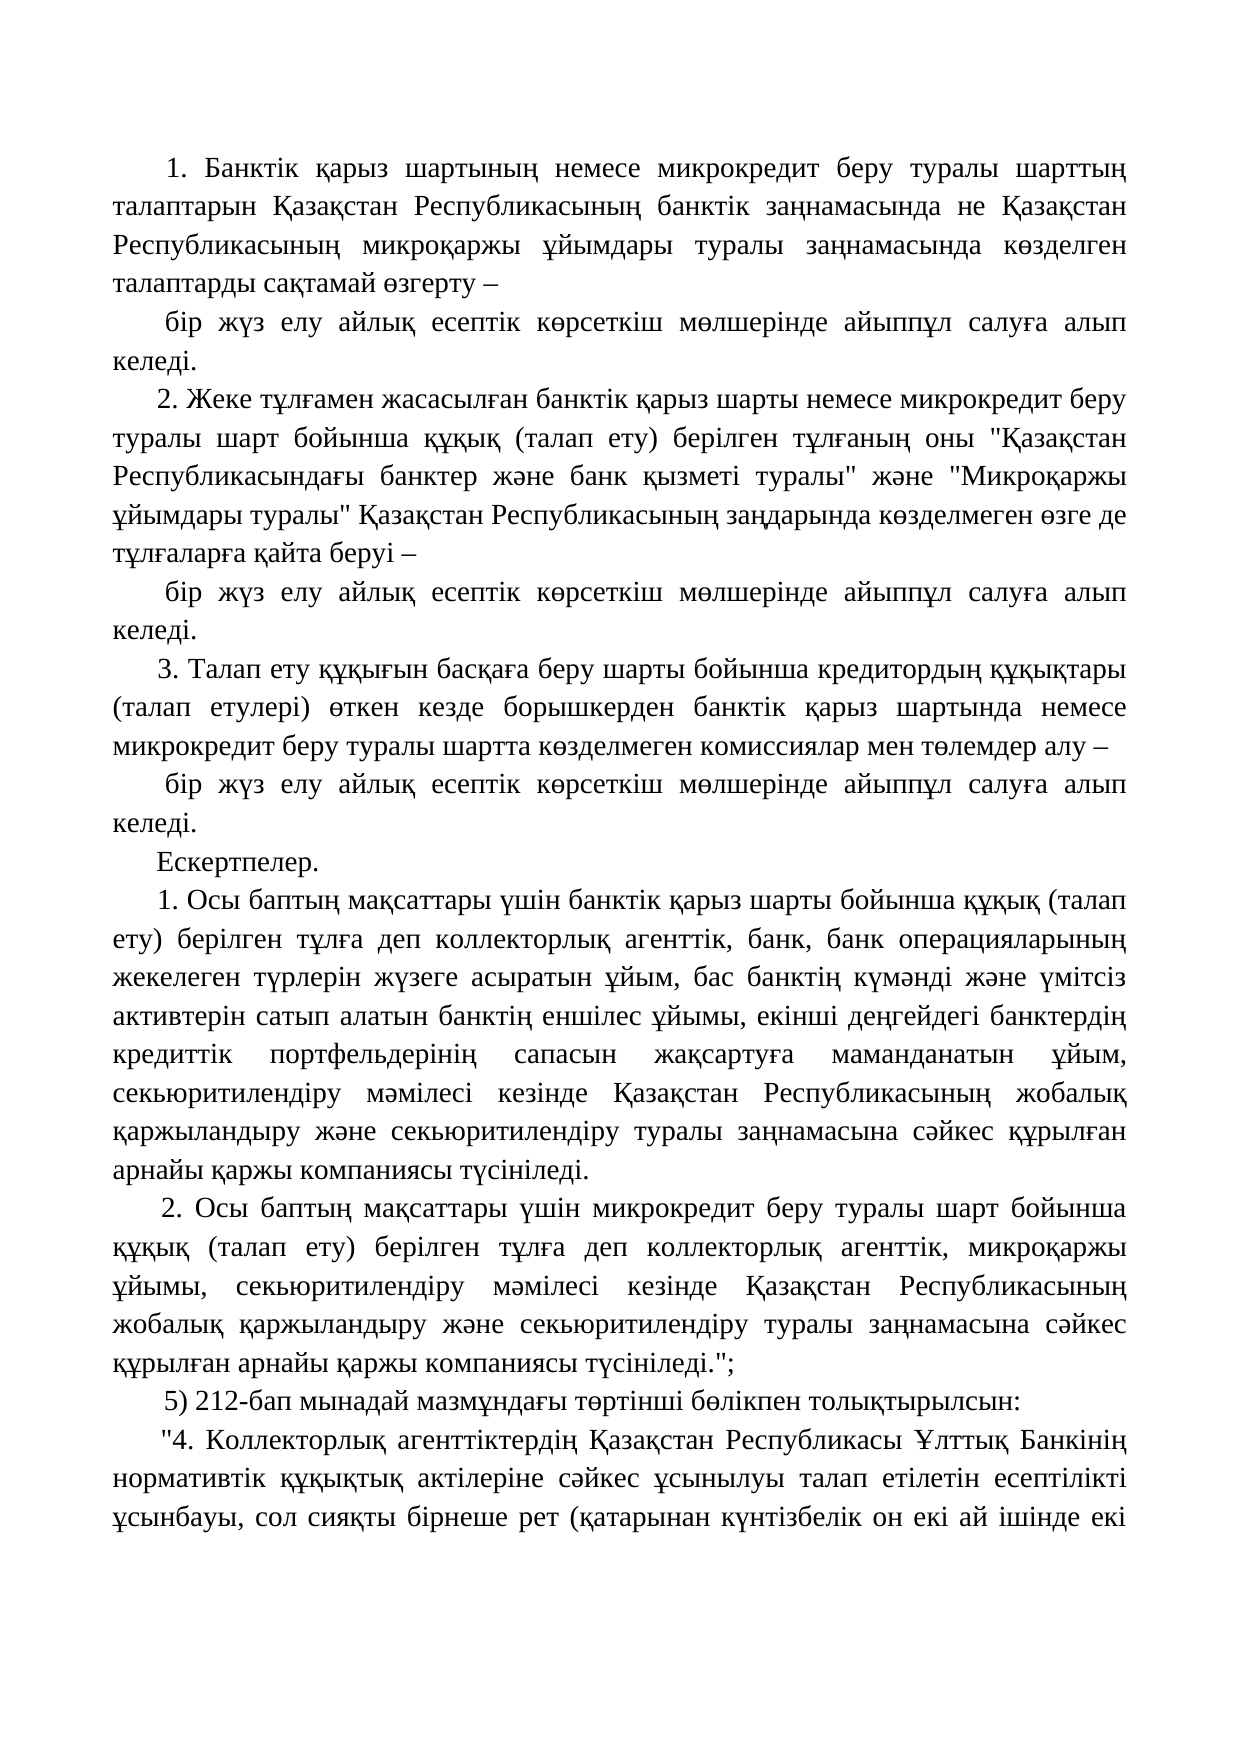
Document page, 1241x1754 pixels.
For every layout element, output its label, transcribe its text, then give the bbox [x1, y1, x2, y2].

text 2. Жеке тұлғамен жасасылған банктік қарыз шарты немесе микрокредит беру туралы шарт бойынша құқық (талап ету) берілген тұлғаның оны "Қазақстан Республикасындағы банктер және банк қызметі туралы" және "Микроқаржы ұйымдары туралы" Қазақстан Республикасының заңдарында көзделмеген өзге де тұлғаларға қайта беруі – [112, 381, 1128, 569]
text бір жүз елу айлық есептiк көрсеткiш мөлшерiнде айыппұл салуға алып келеді. [112, 767, 1128, 839]
text 2. Осы баптың мақсаттары үшін микрокредит беру туралы шарт бойынша құқық (талап ету) берілген тұлға деп коллекторлық агенттік, микроқаржы ұйымы, секьюритилендіру мәмілесі кезінде Қазақстан Республикасының жобалық қаржыландыру және секьюритилендiру туралы заңнамасына сәйкес құрылған арнайы қаржы компаниясы түсініледі."; [112, 1191, 1128, 1378]
text Ескертпелер. [112, 844, 1128, 877]
text бір жүз елу айлық есептік көрсеткіш мөлшерінде айыппұл салуға алып келеді. [112, 304, 1128, 376]
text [112, 1422, 1128, 1532]
text 1. Банктік қарыз шартының немесе микрокредит беру туралы шарттың талаптарын Қазақстан Республикасының банктік заңнамасында не Қазақстан Республикасының микроқаржы ұйымдары туралы заңнамасында көзделген талаптарды сақтамай өзгерту – [112, 150, 1128, 299]
text бір жүз елу айлық есептiк көрсеткiш мөлшерiнде айыппұл салуға алып келеді. [112, 574, 1128, 646]
text 3. Талап ету құқығын басқаға беру шарты бойынша кредитордың құқықтары (талап етулері) өткен кезде борышкерден банктік қарыз шартында немесе микрокредит беру туралы шартта көзделмеген комиссиялар мен төлемдер алу – [112, 651, 1128, 762]
text 5) 212-бап мынадай мазмұндағы төртінші бөлікпен толықтырылсын: [112, 1383, 1128, 1417]
text 1. Осы баптың мақсаттары үшін банктік қарыз шарты бойынша құқық (талап ету) берілген тұлға деп коллекторлық агенттік, банк, банк операцияларының жекелеген түрлерін жүзеге асыратын ұйым, бас банктің күмәнді және үмітсіз активтерін сатып алатын банктің еншілес ұйымы, екінші деңгейдегі банктердің кредиттік портфельдерінің сапасын жақсартуға маманданатын ұйым, секьюритилендіру мәмілесі кезінде Қазақстан Республикасының жобалық қаржыландыру және секьюритилендіру туралы заңнамасына сәйкес құрылған арнайы қаржы компаниясы түсініледі. [112, 882, 1128, 1186]
